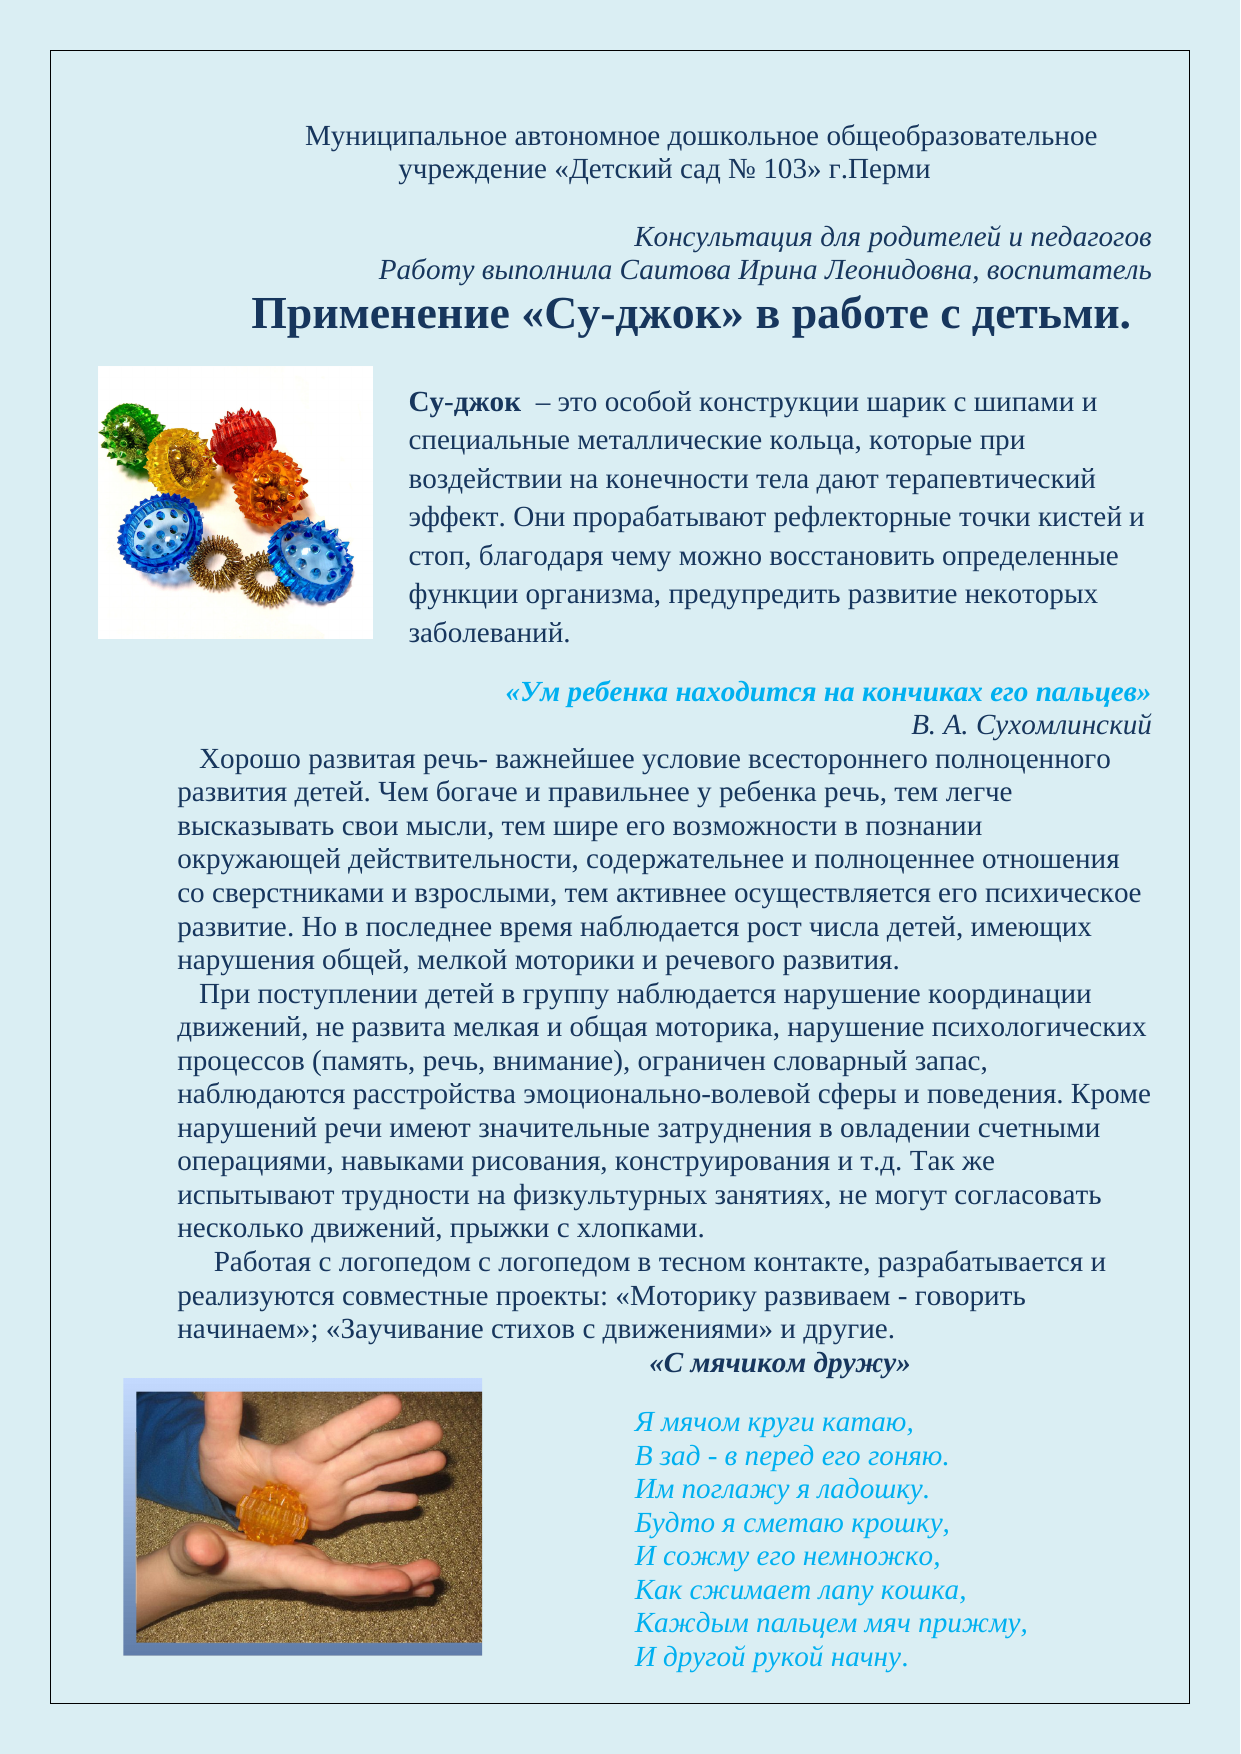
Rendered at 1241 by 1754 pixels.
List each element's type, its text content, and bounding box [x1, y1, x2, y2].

picture [98, 366, 373, 639]
text При поступлении детей в группу наблюдается нарушение координации движений, не развита мелкая и общая моторика, нарушение психологических процессов (память, речь, внимание), ограничен словарный запас, наблюдаются расстройства эмоционально-волевой сферы и поведения. Кроме нарушений речи имеют значительные затруднения в овладении счетными операциями, навыками рисования, конструирования и т.д. Так же испытывают трудности на физкультурных занятиях, не могут согласовать несколько движений, прыжки с хлопками. [177, 976, 1152, 1244]
picture [123, 1378, 483, 1656]
text «Ум ребенка находится на кончиках его пальцев» [177, 674, 1152, 707]
text Консультация для родителей и педагогов [177, 219, 1152, 252]
text Хорошо развитая речь- важнейшее условие всестороннего полноценного развития детей. Чем богаче и правильнее у ребенка речь, тем легче высказывать свои мысли, тем шире его возможности в познании окружающей действительности, содержательнее и полноценнее отношения со сверстниками и взрослыми, тем активнее осуществляется его психическое развитие. Но в последнее время наблюдается рост числа детей, имеющих нарушения общей, мелкой моторики и речевого развития. [177, 741, 1152, 976]
text Работая с логопедом с логопедом в тесном контакте, разрабатывается и реализуются совместные проекты: «Моторику развиваем - говорить начинаем»; «Заучивание стихов с движениями» и другие. [177, 1244, 1152, 1345]
text Работу выполнила Саитова Ирина Леонидовна, воспитатель [177, 252, 1152, 286]
text Применение «Су-джок» в работе с детьми. [177, 286, 1152, 338]
text Муниципальное автономное дошкольное общеобразовательное учреждение «Детский сад № 103» г.Перми [177, 118, 1152, 185]
text В. А. Сухомлинский [177, 707, 1152, 741]
